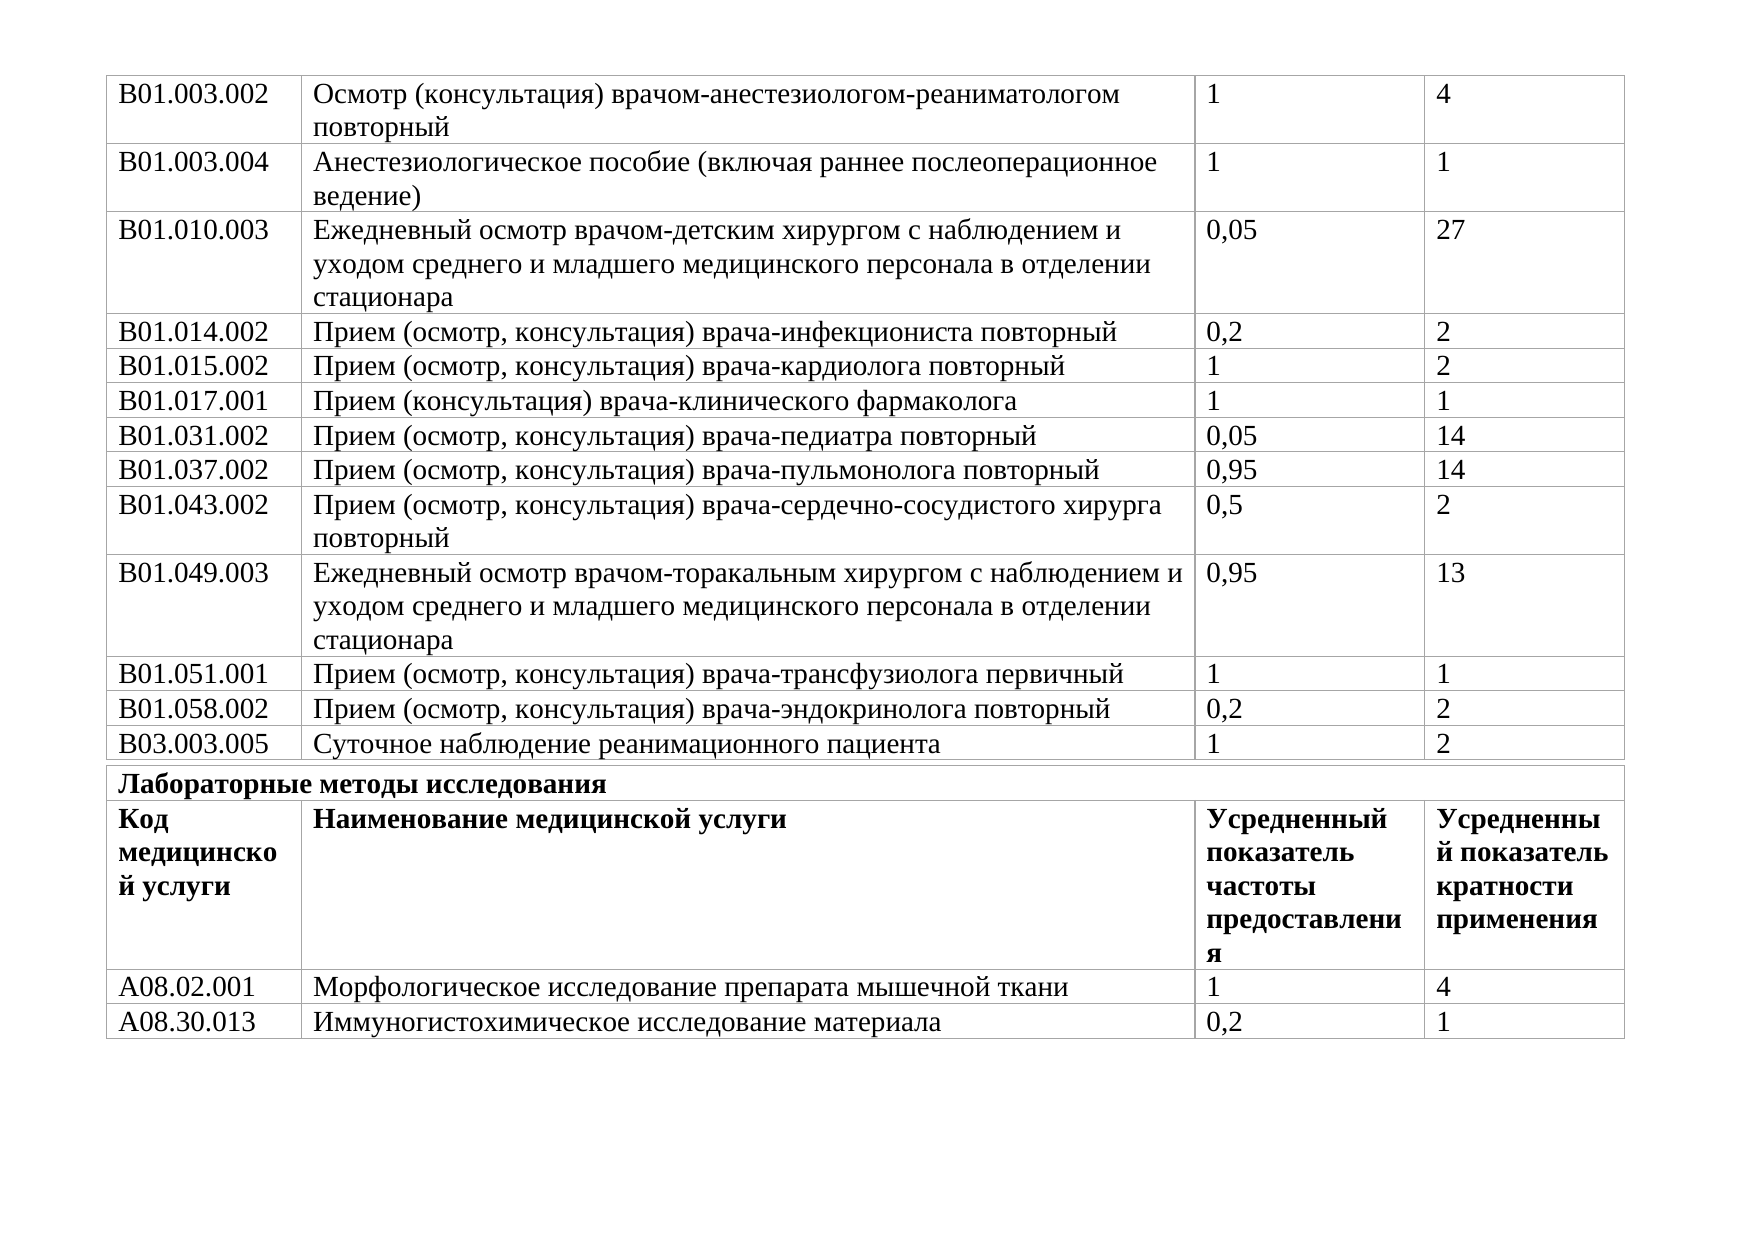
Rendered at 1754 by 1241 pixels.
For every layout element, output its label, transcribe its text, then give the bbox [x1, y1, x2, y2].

table_cell A08.02.001 [107, 970, 301, 1003]
table_cell B01.043.002 [107, 487, 301, 554]
table_cell 2 [1425, 314, 1624, 347]
table_cell B01.031.002 [107, 418, 301, 451]
table_cell Усредненный показатель частоты предоставления [1196, 801, 1424, 968]
table_cell B01.037.002 [107, 452, 301, 486]
table_cell B01.015.002 [107, 349, 301, 382]
table_cell 14 [1425, 452, 1624, 486]
table_cell B01.049.003 [107, 555, 301, 656]
table_cell Прием (осмотр, консультация) врача-кардиолога повторный [302, 349, 1194, 382]
table_cell 1 [1196, 657, 1424, 690]
table_cell Прием (консультация) врача-клинического фармаколога [302, 383, 1194, 417]
table_cell 0,2 [1196, 691, 1424, 725]
table_cell B01.003.002 [107, 76, 301, 143]
table_cell 1 [1196, 76, 1424, 143]
table_cell 0,05 [1196, 418, 1424, 451]
table_cell 4 [1425, 76, 1624, 143]
table_cell Наименование медицинской услуги [302, 801, 1194, 968]
table_cell 4 [1425, 970, 1624, 1003]
table_cell A08.30.013 [107, 1004, 301, 1038]
table_cell Прием (осмотр, консультация) врача-сердечно-сосудистого хирурга повторный [302, 487, 1194, 554]
table_cell Ежедневный осмотр врачом-детским хирургом с наблюдением и уходом среднего и младшего медицинского персонала в отделении стационара [302, 212, 1194, 313]
table_cell Прием (осмотр, консультация) врача-педиатра повторный [302, 418, 1194, 451]
table_cell 14 [1425, 418, 1624, 451]
table_cell Код медицинской услуги [107, 801, 301, 968]
table_cell Прием (осмотр, консультация) врача-эндокринолога повторный [302, 691, 1194, 725]
table_cell B01.017.001 [107, 383, 301, 417]
table_cell B03.003.005 [107, 726, 301, 759]
table_cell Анестезиологическое пособие (включая раннее послеоперационное ведение) [302, 144, 1194, 211]
table_cell 13 [1425, 555, 1624, 656]
table_cell B01.003.004 [107, 144, 301, 211]
table_cell 2 [1425, 726, 1624, 759]
table_cell 0,95 [1196, 452, 1424, 486]
table_cell Усредненный показатель кратности применения [1425, 801, 1624, 968]
table_cell 1 [1196, 970, 1424, 1003]
table_cell 1 [1196, 349, 1424, 382]
table_cell B01.014.002 [107, 314, 301, 347]
table_cell Ежедневный осмотр врачом-торакальным хирургом с наблюдением и уходом среднего и младшего медицинского персонала в отделении стационара [302, 555, 1194, 656]
table_header Лабораторные методы исследования [107, 766, 1624, 800]
table_cell 0,5 [1196, 487, 1424, 554]
table_cell 2 [1425, 349, 1624, 382]
table_cell 0,95 [1196, 555, 1424, 656]
table_cell Прием (осмотр, консультация) врача-трансфузиолога первичный [302, 657, 1194, 690]
table_cell 1 [1425, 144, 1624, 211]
table_cell Осмотр (консультация) врачом-анестезиологом-реаниматологом повторный [302, 76, 1194, 143]
table_cell Прием (осмотр, консультация) врача-инфекциониста повторный [302, 314, 1194, 347]
table_cell 0,05 [1196, 212, 1424, 313]
table_cell 0,2 [1196, 1004, 1424, 1038]
table_cell Иммуногистохимическое исследование материала [302, 1004, 1194, 1038]
table_cell B01.058.002 [107, 691, 301, 725]
table_cell Суточное наблюдение реанимационного пациента [302, 726, 1194, 759]
table_cell 0,2 [1196, 314, 1424, 347]
table_cell B01.010.003 [107, 212, 301, 313]
table_cell B01.051.001 [107, 657, 301, 690]
table_cell 1 [1196, 383, 1424, 417]
table_cell 1 [1425, 1004, 1624, 1038]
table_cell 1 [1425, 657, 1624, 690]
table_cell Прием (осмотр, консультация) врача-пульмонолога повторный [302, 452, 1194, 486]
table_cell 1 [1425, 383, 1624, 417]
table_cell 1 [1196, 144, 1424, 211]
table_cell 27 [1425, 212, 1624, 313]
table_cell 1 [1196, 726, 1424, 759]
table_cell 2 [1425, 487, 1624, 554]
table_cell 2 [1425, 691, 1624, 725]
table_cell Морфологическое исследование препарата мышечной ткани [302, 970, 1194, 1003]
